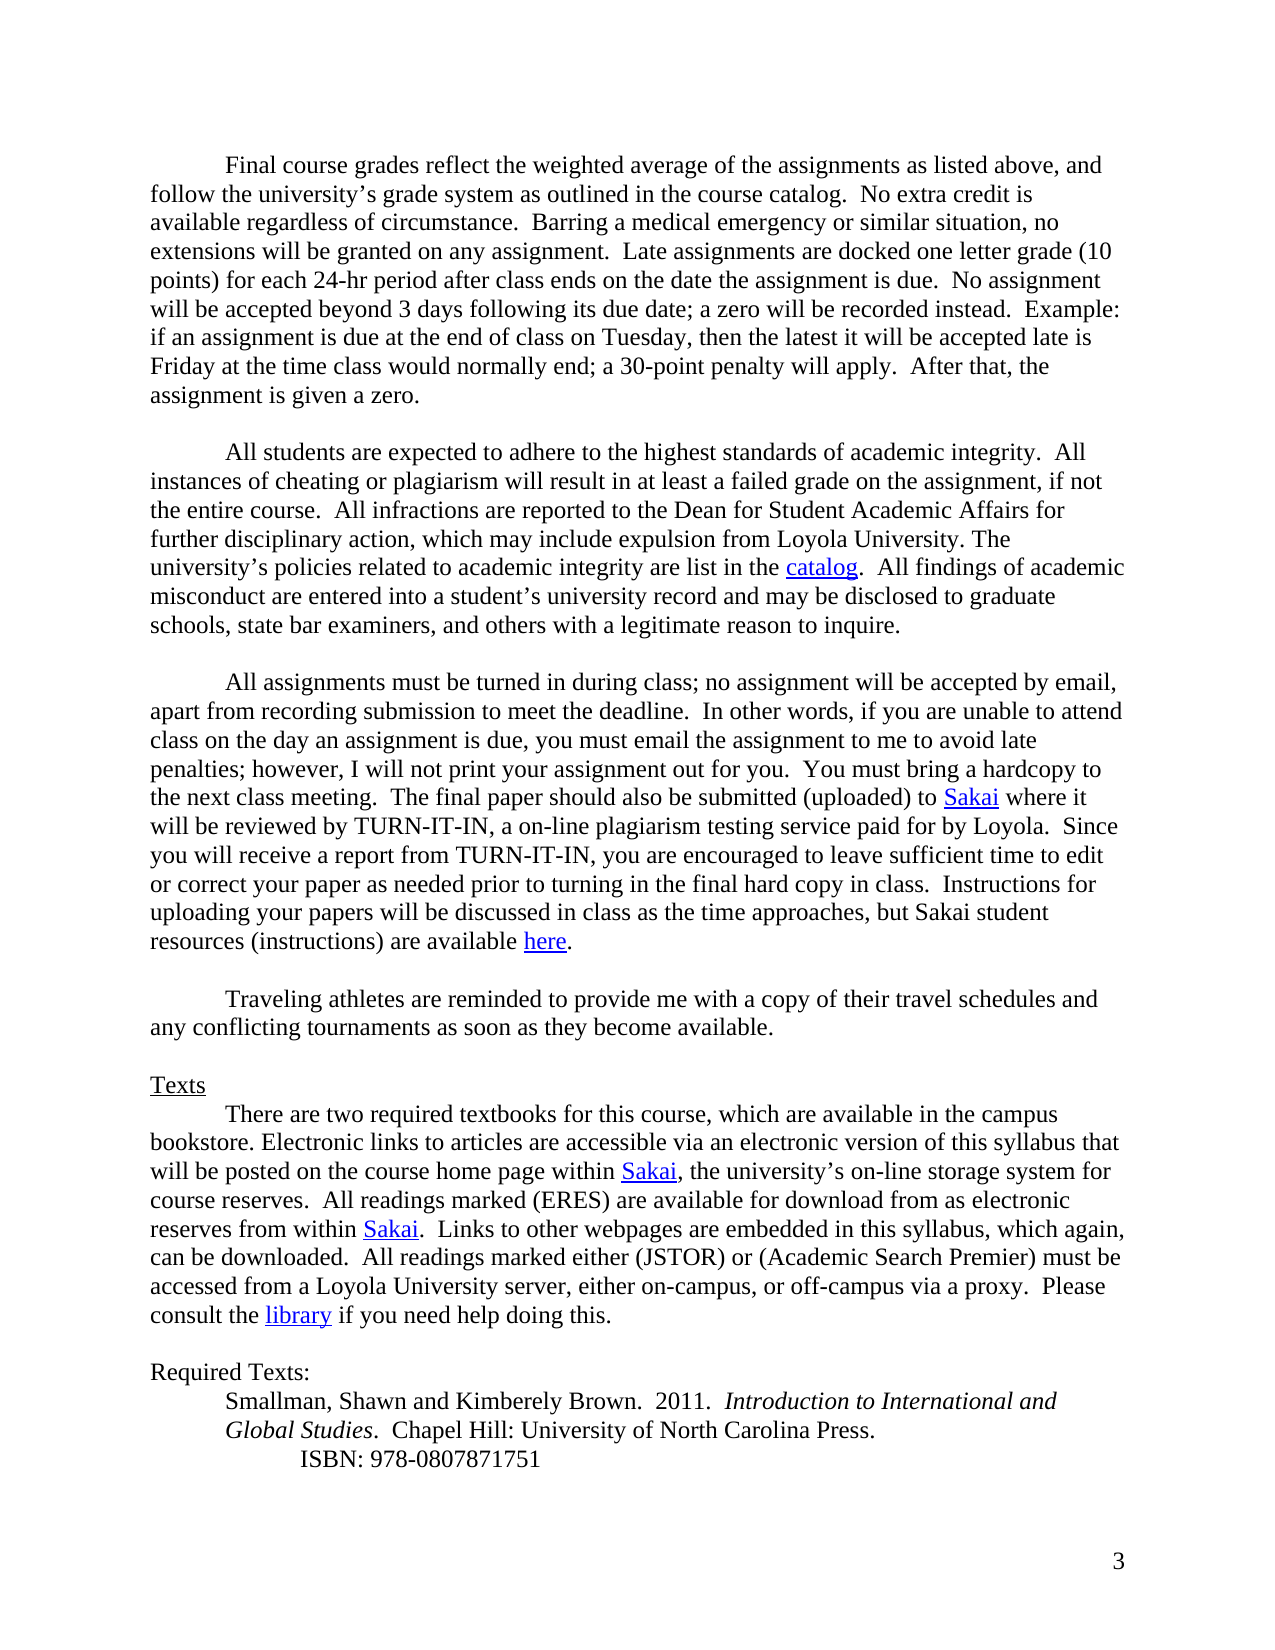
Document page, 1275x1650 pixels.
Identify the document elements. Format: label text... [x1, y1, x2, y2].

text Smallman, Shawn and Kimberely Brown. 2011. Introduction to International and Global Studies. Chapel Hill: University of North Carolina Press. [225, 1386, 1125, 1444]
text Final course grades reflect the weighted average of the assignments as listed above, and follow the university’s grade system as outlined in the course catalog. No extra credit is available regardless of circumstance. Barring a medical emergency or similar situation, no extensions will be granted on any assignment. Late assignments are docked one letter grade (10 points) for each 24-hr period after class ends on the date the assignment is due. No assignment will be accepted beyond 3 days following its due date; a zero will be recorded instead. Example: if an assignment is due at the end of class on Tuesday, then the latest it will be accepted late is Friday at the time class would normally end; a 30-point penalty will apply. After that, the assignment is given a zero. [150, 150, 1125, 409]
text There are two required textbooks for this course, which are available in the campus bookstore. Electronic links to articles are accessible via an electronic version of this syllabus that will be posted on the course home page within Sakai, the university’s on-line storage system for course reserves. All readings marked (ERES) are available for download from as electronic reserves from within Sakai. Links to other webpages are embedded in this syllabus, which again, can be downloaded. All readings marked either (JSTOR) or (Academic Search Premier) must be accessed from a Loyola University server, either on-campus, or off-campus via a proxy. Please consult the library if you need help doing this. [150, 1099, 1125, 1329]
text Traveling athletes are reminded to provide me with a copy of their travel schedules and any conflicting tournaments as soon as they become available. [150, 984, 1125, 1041]
text All students are expected to adhere to the highest standards of academic integrity. All instances of cheating or plagiarism will result in at least a failed grade on the assignment, if not the entire course. All infractions are reported to the Dean for Student Academic Affairs for further disciplinary action, which may include expulsion from Loyola University. The university’s policies related to academic integrity are list in the catalog. All findings of academic misconduct are entered into a student’s university record and may be disclosed to graduate schools, state bar examiners, and others with a legitimate reason to inquire. [150, 437, 1125, 639]
subtitle Texts [150, 1070, 1125, 1099]
text Required Texts: [150, 1357, 1125, 1386]
text All assignments must be turned in during class; no assignment will be accepted by email, apart from recording submission to meet the deadline. In other words, if you are unable to attend class on the day an assignment is due, you must email the assignment to me to avoid late penalties; however, I will not print your assignment out for you. You must bring a hardcopy to the next class meeting. The final paper should also be submitted (uploaded) to Sakai where it will be reviewed by TURN-IT-IN, a on-line plagiarism testing service paid for by Loyola. Since you will receive a report from TURN-IT-IN, you are encouraged to leave sufficient time to edit or correct your paper as needed prior to turning in the final hard copy in class. Instructions for uploading your papers will be discussed in class as the time approaches, but Sakai student resources (instructions) are available here. [150, 667, 1125, 955]
text ISBN: 978-0807871751 [225, 1444, 1125, 1472]
